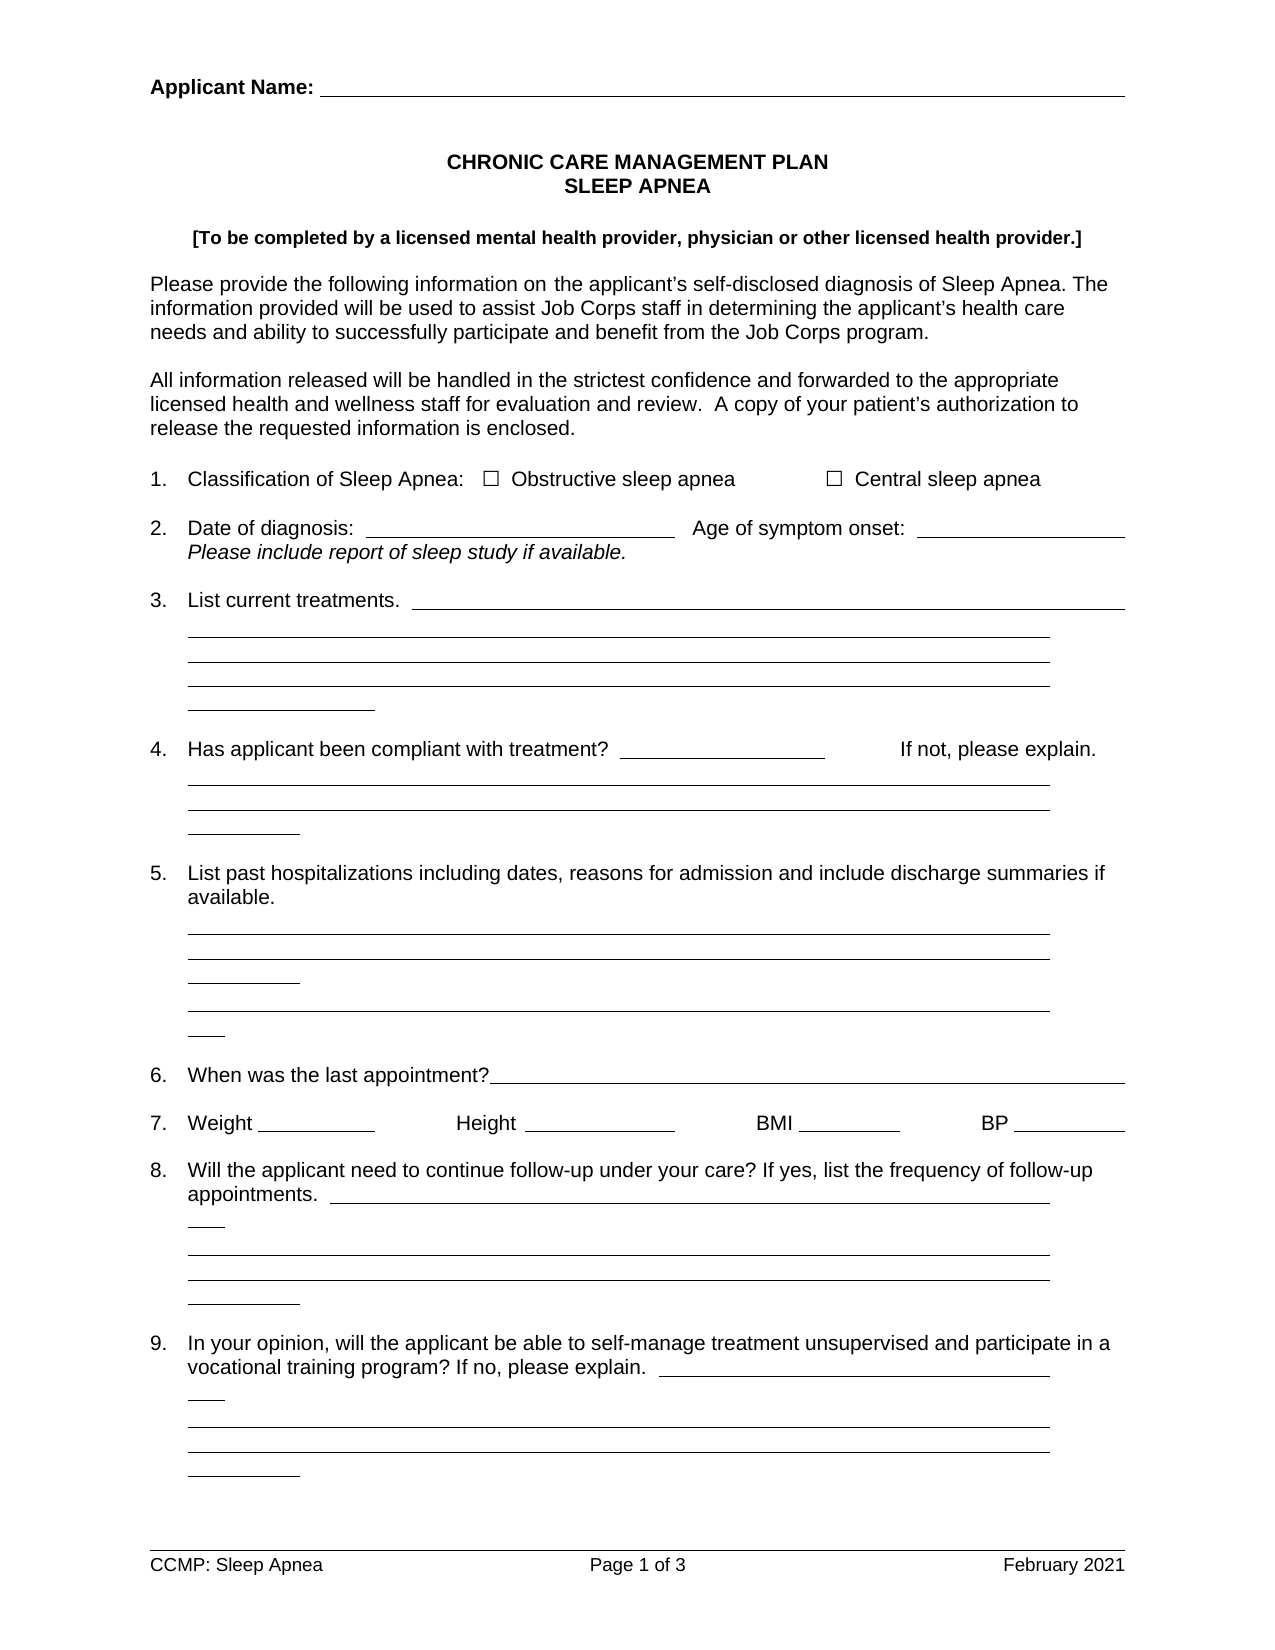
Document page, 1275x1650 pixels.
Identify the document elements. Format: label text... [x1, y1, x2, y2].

text Please provide the following information on the applicant’s self-disclosed diagnosis of Sleep Apnea. The information provided will be used to assist Job Corps staff in determining the applicant’s health care needs and ability to successfully participate and benefit from the Job Corps program. [150, 272, 1125, 344]
text Please include report of sleep study if available. [187, 540, 1125, 564]
text All information released will be handled in the strictest confidence and forwarded to the appropriate licensed health and wellness staff for evaluation and review. A copy of your patient’s authorization to release the requested information is enclosed. [150, 368, 1125, 440]
list When was the last appointment? [150, 1062, 1125, 1086]
title CHRONIC CARE MANAGEMENT PLAN [150, 150, 1125, 174]
list Date of diagnosis: Age of symptom onset: [150, 516, 1125, 540]
list Will the applicant need to continue follow-up under your care? If yes, list the frequency of follow-up appointments. [150, 1158, 1125, 1230]
list List past hospitalizations including dates, reasons for admission and include discharge summaries if available. [150, 861, 1125, 909]
list List current treatments. [150, 588, 1125, 612]
list Weight Height BMI BP [150, 1110, 1125, 1134]
text [To be completed by a licensed mental health provider, physician or other licensed health provider.] [150, 227, 1125, 248]
list In your opinion, will the applicant be able to self-manage treatment unsupervised and participate in a vocational training program? If no, please explain. [150, 1331, 1125, 1403]
subtitle SLEEP APNEA [150, 174, 1125, 198]
list Classification of Sleep Apnea: ☐ Obstructive sleep apnea ☐ Central sleep apnea [150, 464, 1125, 492]
list Has applicant been compliant with treatment? If not, please explain. [150, 737, 1125, 761]
